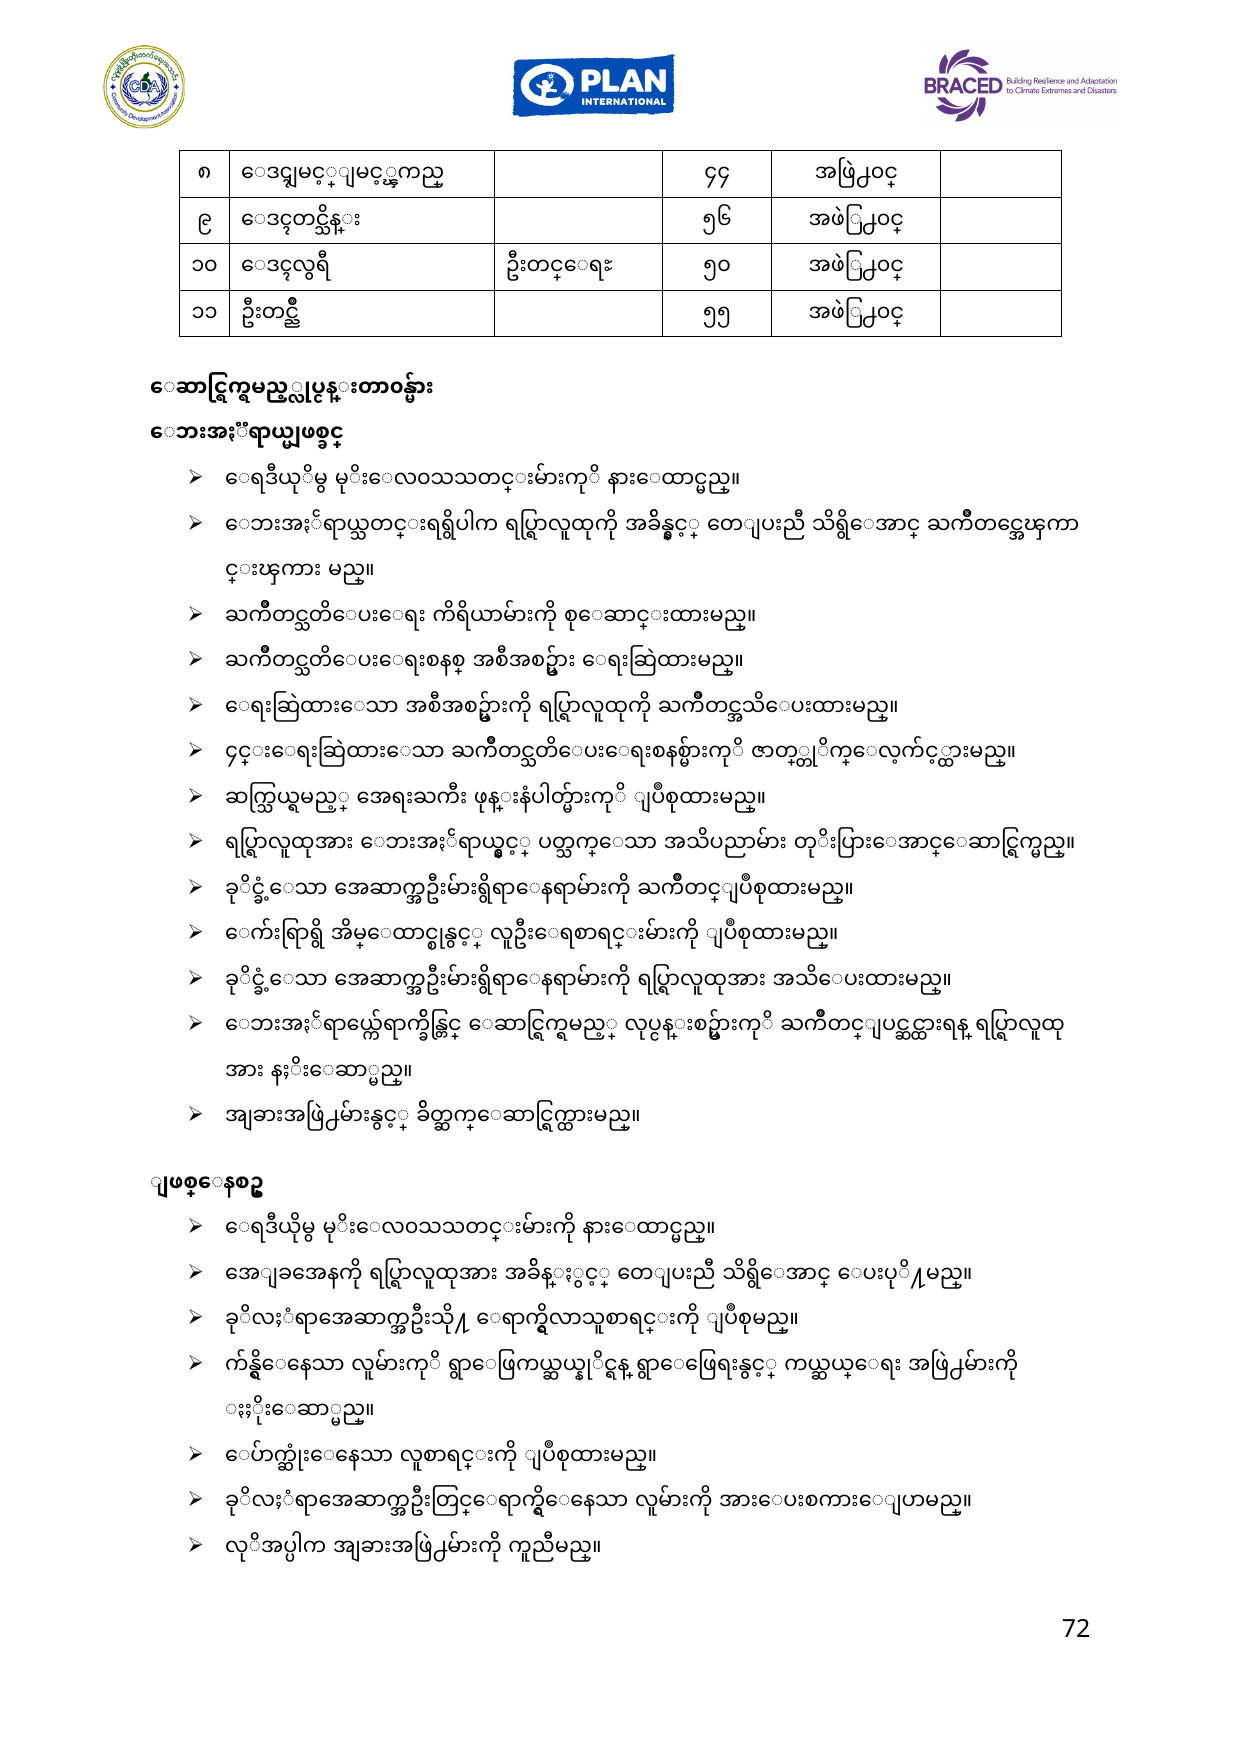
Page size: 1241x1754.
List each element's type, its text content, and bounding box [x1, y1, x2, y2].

list ဆက္သြယ္ရမည့္ အေရးႀကီး ဖုန္းနံပါတ္မ်ားကုိ ျပဳစုထားမည္။ [187, 775, 1090, 821]
table_cell [941, 198, 1061, 243]
table_cell ၁၁ [180, 291, 229, 336]
table_cell အဖြဲ႕၀င္ [772, 151, 940, 197]
table_cell ေဒၚလွရီ [230, 244, 494, 290]
table_cell ၅၅ [663, 291, 771, 336]
list ခုိလႈံရာအေဆာက္အဦးသို႔ ေရာက္ရွိလာသူစာရင္းကို ျပဳစုမည္။ [187, 1297, 1090, 1342]
table_cell ၉ [180, 198, 229, 243]
list ႀကဳိတင္သတိေပးေရး ကိရိယာမ်ားကို စုေဆာင္းထားမည္။ [187, 593, 1090, 639]
table_cell [941, 151, 1061, 197]
list အေျခအေနကို ရပ္ရြာလူထုအား အခ်ိန္ႏွင့္ တေျပးညီ သိရွိေအာင္ ေပးပုိ႔မည္။ [187, 1251, 1090, 1297]
picture [103, 45, 185, 129]
table_cell [941, 291, 1061, 336]
list လုိအပ္ပါက အျခားအဖြဲ႕မ်ားကို ကူညီမည္။ [187, 1524, 1090, 1570]
table_cell [495, 198, 662, 243]
list ခုိလႈံရာအေဆာက္အဦးတြင္ေရာက္ရွိေနေသာ လူမ်ားကို အားေပးစကားေျပာမည္။ [187, 1479, 1090, 1524]
list ေပ်ာက္ဆုံးေနေသာ လူစာရင္းကို ျပဳစုထားမည္။ [187, 1433, 1090, 1479]
list က်န္ရွိေနေသာ လူမ်ားကုိ ရွာေဖြကယ္ဆယ္နုိင္ရန္ ရွာေဖြေရးနွင့္ ကယ္ဆယ္ေရး အဖြဲ႕မ်ားကို ႏႈိုးေဆာ္မည္။ [187, 1342, 1090, 1433]
table_cell ေဒၚျမင့္ျမင့္ၾကည္ [230, 151, 494, 197]
text ေဘးအႏၱရာယ္မျဖစ္ခင္ [150, 411, 1090, 457]
picture [920, 45, 1122, 125]
table_cell ေဒၚတင္သိန္း [230, 198, 494, 243]
list ေရးဆြဲထားေသာ အစီအစဥ္မ်ားကို ရပ္ရြာလူထုကို ႀကဳိတင္အသိေပးထားမည္။ [187, 684, 1090, 730]
table_cell [495, 291, 662, 336]
table_cell ၅၆ [663, 198, 771, 243]
table_cell ဦးတင္ညိဳ [230, 291, 494, 336]
list ခုိင္ခံ့ေသာ အေဆာက္အဦးမ်ားရွိရာေနရာမ်ားကို ႀကဳိတင္ျပဳစုထားမည္။ [187, 866, 1090, 912]
table_cell ဦးတင္ေရႊ [495, 244, 662, 290]
list ေဘးအႏၲရာယ္သတင္းရရွိပါက ရပ္ရြာလူထုကို အခ်ိန္နွင့္ တေျပးညီ သိရွိေအာင္ ႀကဳိတင္အေၾကာင္းၾကား မည္။ [187, 502, 1090, 593]
list ေက်းရြာရွိ အိမ္ေထာင္စုနွင့္ လူဦးေရစာရင္းမ်ားကို ျပဳစုထားမည္။ [187, 912, 1090, 957]
list ေရဒီယိုမွ မုိးေလ၀သသတင္းမ်ားကို နားေထာင္မည္။ [187, 1206, 1090, 1251]
list ေရဒီယုိမွ မုိးေလ၀သသတင္းမ်ားကုိ နားေထာင္မည္။ [187, 457, 1090, 502]
list ခုိင္ခံ့ေသာ အေဆာက္အဦးမ်ားရွိရာေနရာမ်ားကို ရပ္ရြာလူထုအား အသိေပးထားမည္။ [187, 957, 1090, 1003]
text ေဆာင္ရြက္ရမည့္လုပ္ငန္းတာ၀န္မ်ား [150, 366, 1090, 411]
text ျဖစ္ေနစဥ္ [150, 1160, 1090, 1206]
table_cell အဖဲြ႕၀င္ [772, 198, 940, 243]
list အျခားအဖြဲ႕မ်ားနွင့္ ခ်ိတ္ဆက္ေဆာင္ရြက္ထားမည္။ [187, 1094, 1090, 1139]
list ရပ္ရြာလူထုအား ေဘးအႏၲရာယ္နွင့္ ပတ္သက္ေသာ အသိပညာမ်ား တုိးပြားေအာင္ေဆာင္ရြက္မည္။ [187, 821, 1090, 866]
table_cell ၄၄ [663, 151, 771, 197]
table_cell [495, 151, 662, 197]
list ႀကဳိတင္သတိေပးေရးစနစ္ အစီအစဥ္မ်ား ေရးဆြဲထားမည္။ [187, 639, 1090, 684]
table_cell ၁၀ [180, 244, 229, 290]
picture [509, 52, 678, 120]
table_cell [941, 244, 1061, 290]
table_cell အဖဲြ႕၀င္ [772, 291, 940, 336]
table_cell အဖဲြ႕၀င္ [772, 244, 940, 290]
table_cell ၈ [180, 151, 229, 197]
list ၄င္းေရးဆြဲထားေသာ ႀကဳိတင္သတိေပးေရးစနစ္မ်ားကုိ ဇာတ္္တုိက္ေလ့က်င့္ထားမည္။ [187, 730, 1090, 775]
table_cell ၅၀ [663, 244, 771, 290]
list ေဘးအႏၲရာယ္က်ေရာက္ခ်ိန္တြင္ ေဆာင္ရြက္ရမည့္ လုပ္ငန္းစဥ္မ်ားကုိ ႀကဳိတင္ျပင္ဆင္ထားရန္ ရပ္ရြာလူထုအား နႈိးေဆာ္မည္။ [187, 1003, 1090, 1094]
